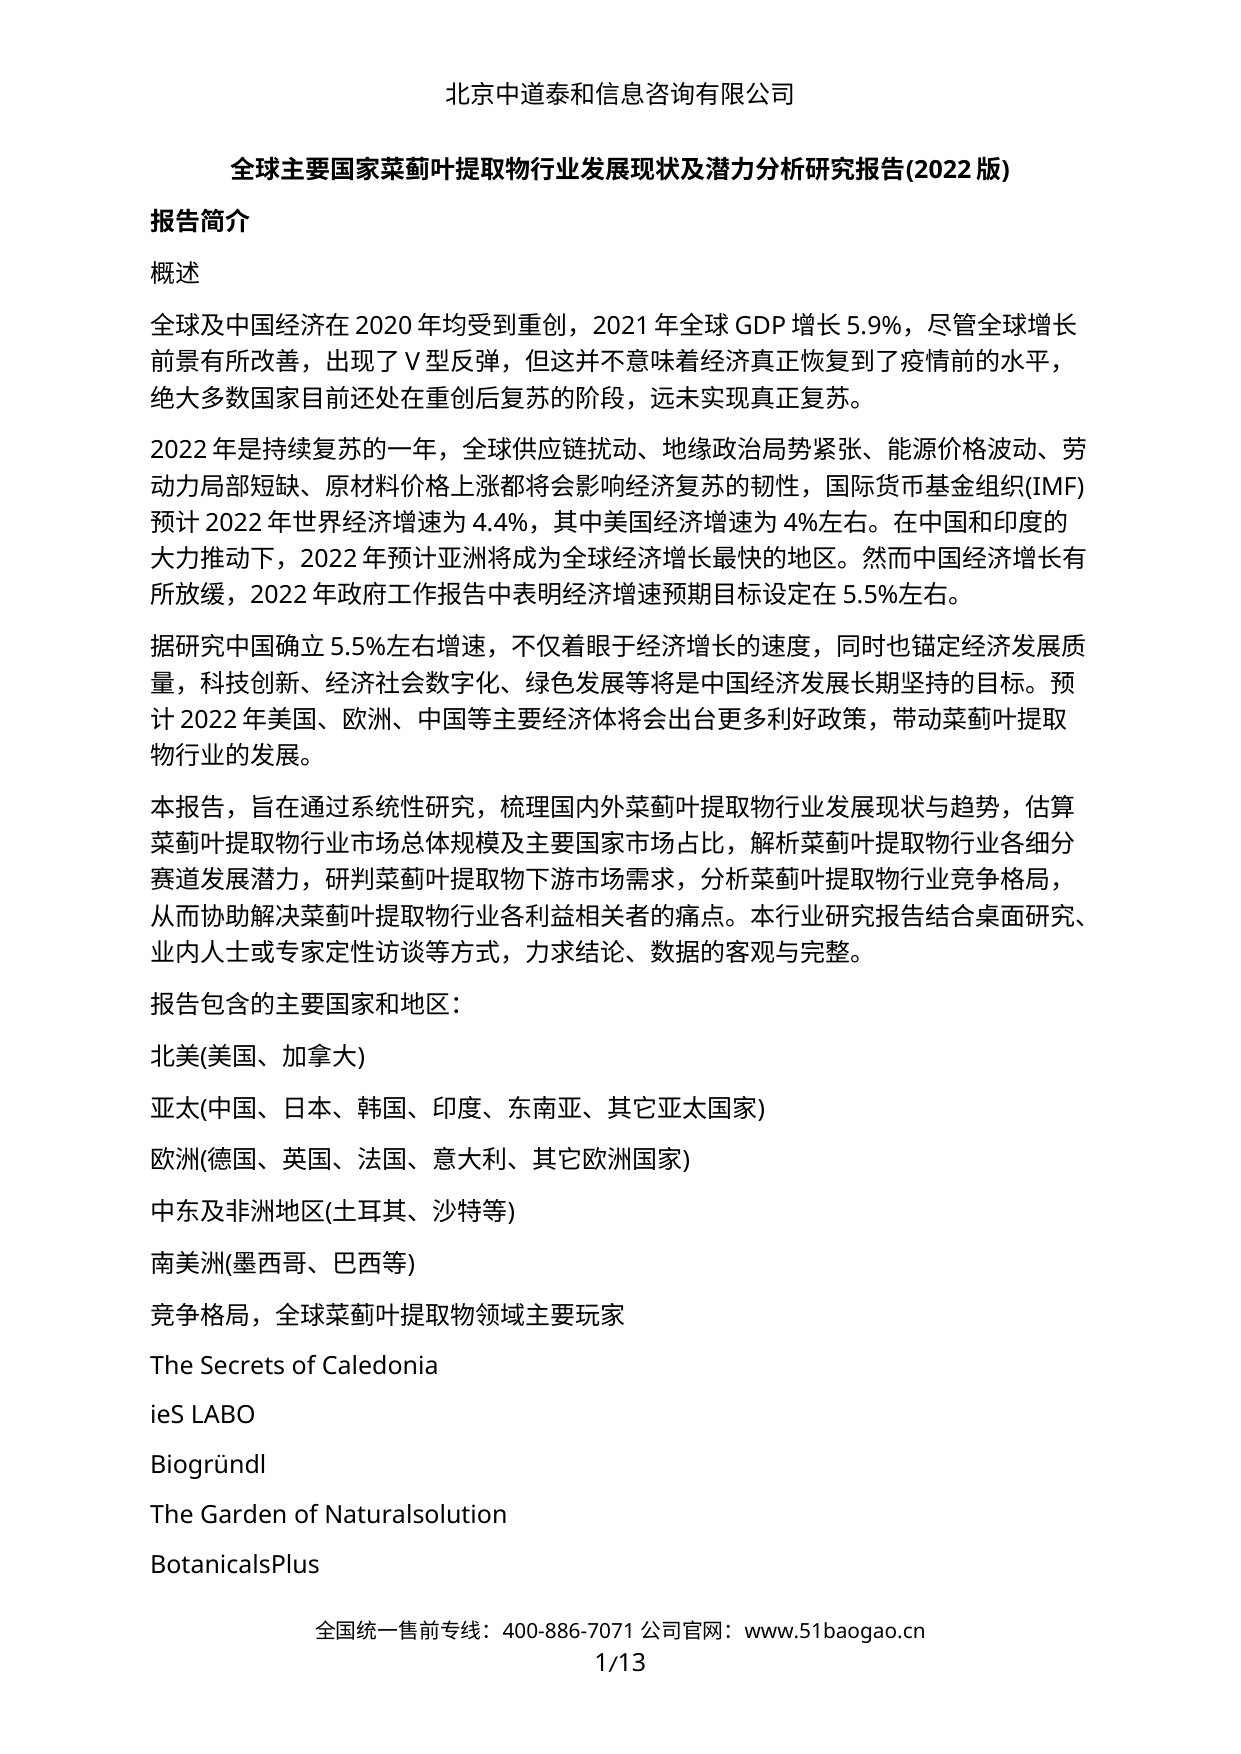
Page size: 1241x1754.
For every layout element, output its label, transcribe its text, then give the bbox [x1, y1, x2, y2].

text The Garden of Naturalsolution [150, 1497, 1090, 1531]
text 本报告，旨在通过系统性研究，梳理国内外菜蓟叶提取物行业发展现状与趋势，估算菜蓟叶提取物行业市场总体规模及主要国家市场占比，解析菜蓟叶提取物行业各细分赛道发展潜力，研判菜蓟叶提取物下游市场需求，分析菜蓟叶提取物行业竞争格局，从而协助解决菜蓟叶提取物行业各利益相关者的痛点。本行业研究报告结合桌面研究、业内人士或专家定性访谈等方式，力求结论、数据的客观与完整。 [150, 787, 1090, 969]
text ieS LABO [150, 1397, 1090, 1431]
text 亚太(中国、日本、韩国、印度、东南亚、其它亚太国家) [150, 1088, 1090, 1124]
text 全球主要国家菜蓟叶提取物行业发展现状及潜力分析研究报告(2022版) [150, 150, 1090, 186]
text 中东及非洲地区(土耳其、沙特等) [150, 1192, 1090, 1228]
text The Secrets of Caledonia [150, 1347, 1090, 1382]
text 竞争格局，全球菜蓟叶提取物领域主要玩家 [150, 1296, 1090, 1332]
text 欧洲(德国、英国、法国、意大利、其它欧洲国家) [150, 1140, 1090, 1176]
text 北美(美国、加拿大) [150, 1036, 1090, 1072]
text Biogründl [150, 1447, 1090, 1481]
text 南美洲(墨西哥、巴西等) [150, 1244, 1090, 1280]
text 据研究中国确立5.5%左右增速，不仅着眼于经济增长的速度，同时也锚定经济发展质量，科技创新、经济社会数字化、绿色发展等将是中国经济发展长期坚持的目标。预计2022年美国、欧洲、中国等主要经济体将会出台更多利好政策，带动菜蓟叶提取物行业的发展。 [150, 627, 1090, 772]
text BotanicalsPlus [150, 1546, 1090, 1580]
text 报告包含的主要国家和地区： [150, 984, 1090, 1021]
text 2022年是持续复苏的一年，全球供应链扰动、地缘政治局势紧张、能源价格波动、劳动力局部短缺、原材料价格上涨都将会影响经济复苏的韧性，国际货币基金组织(IMF)预计2022年世界经济增速为4.4%，其中美国经济增速为4%左右。在中国和印度的大力推动下，2022年预计亚洲将成为全球经济增长最快的地区。然而中国经济增长有所放缓，2022年政府工作报告中表明经济增速预期目标设定在5.5%左右。 [150, 430, 1090, 611]
text 概述 [150, 254, 1090, 290]
text 报告简介 [150, 202, 1090, 238]
text 全球及中国经济在2020年均受到重创，2021年全球GDP增长5.9%，尽管全球增长前景有所改善，出现了V型反弹，但这并不意味着经济真正恢复到了疫情前的水平，绝大多数国家目前还处在重创后复苏的阶段，远未实现真正复苏。 [150, 306, 1090, 414]
